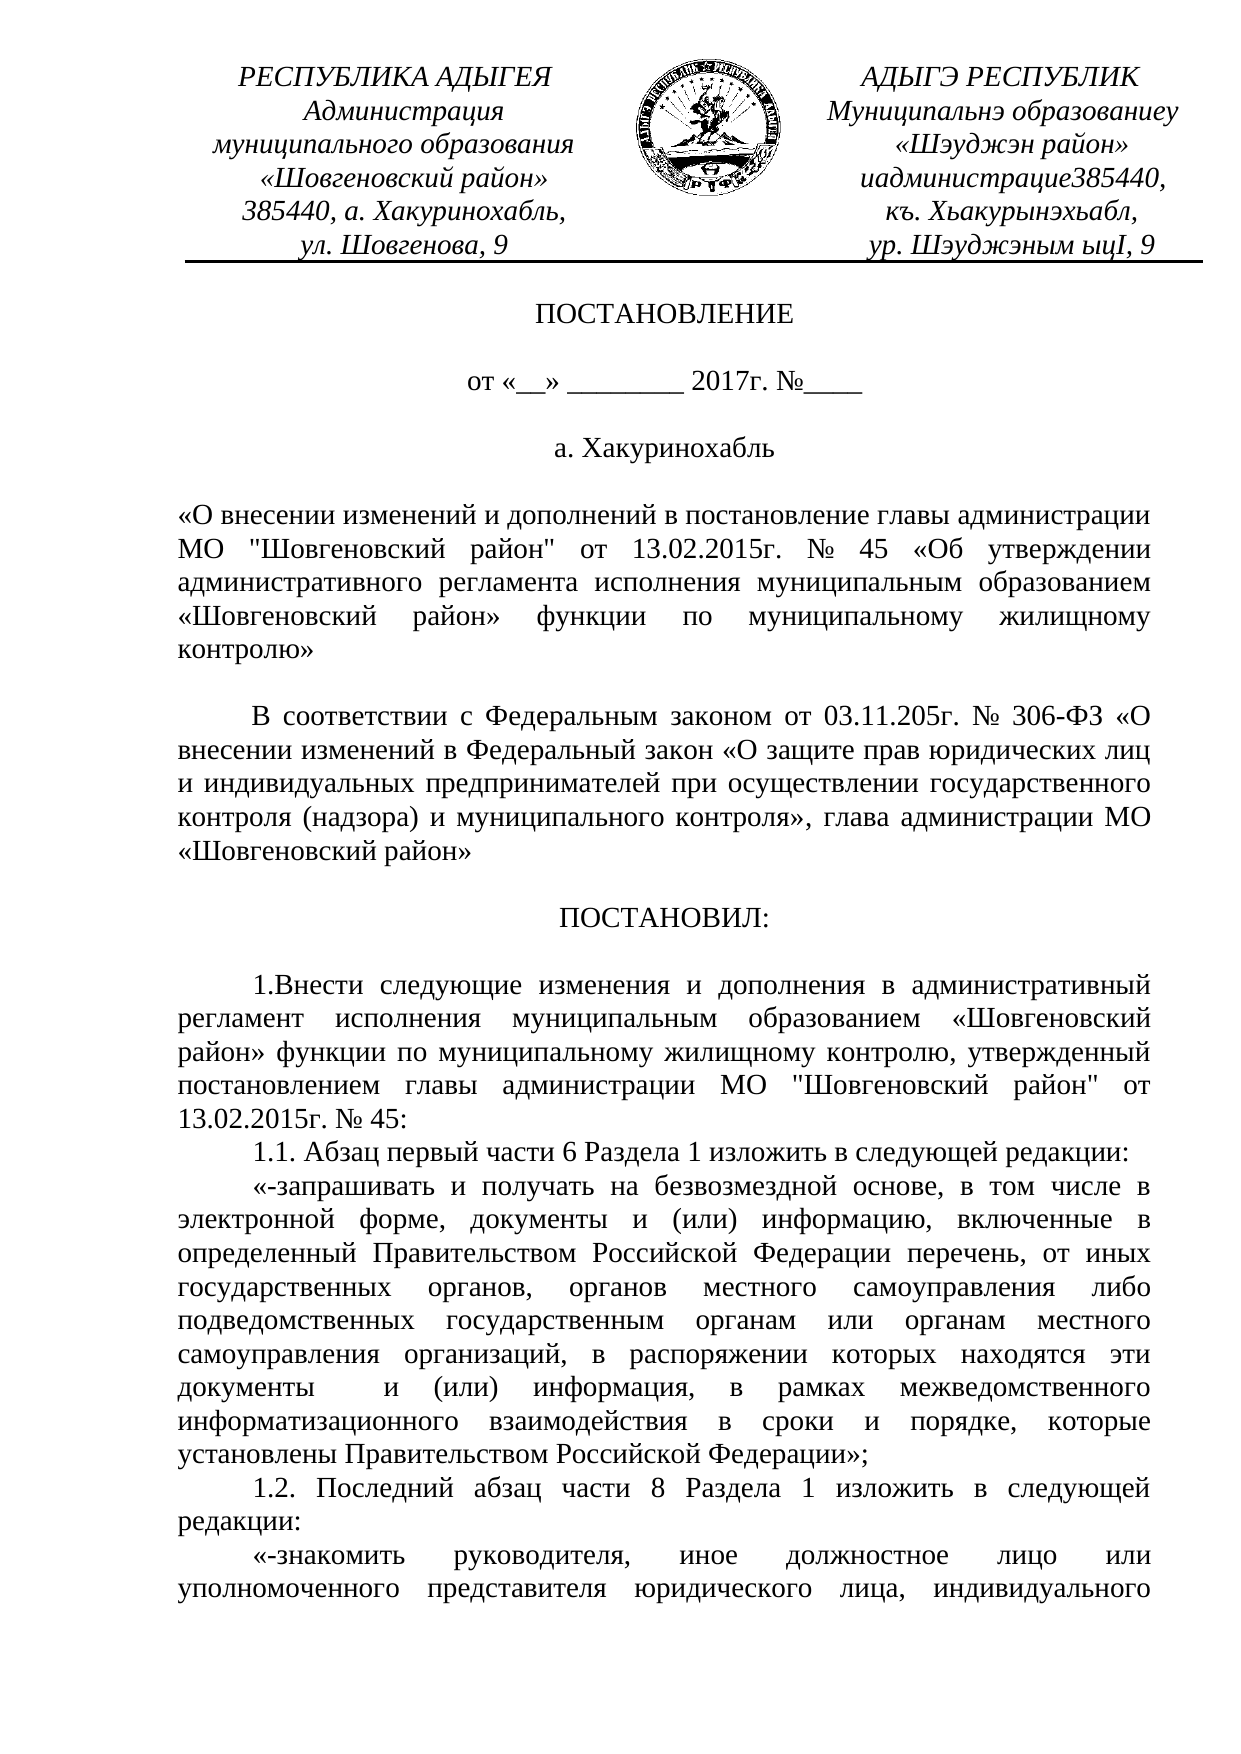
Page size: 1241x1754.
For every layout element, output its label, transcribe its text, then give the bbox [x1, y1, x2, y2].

picture [635, 59, 782, 197]
text ПОСТАНОВИЛ: [177, 900, 1152, 933]
table_header [613, 59, 804, 260]
table_header АДЫГЭ РЕСПУБЛИК Муниципальнэ образованиеу «Шэуджэн район» иадминистрацие385440, къ. Хьакурынэхьабл, ур. Шэуджэным ыцI, 9 [805, 59, 1203, 260]
text В соответствии с Федеральным законом от 03.11.205г. № 306-ФЗ «О внесении изменений в Федеральный закон «О защите прав юридических лиц и индивидуальных предпринимателей при осуществлении государственного контроля (надзора) и муниципального контроля», глава администрации МО «Шовгеновский район» [177, 698, 1152, 866]
text 1.Внести следующие изменения и дополнения в административный регламент исполнения муниципальным образованием «Шовгеновский район» функции по муниципальному жилищному контролю, утвержденный постановлением главы администрации МО "Шовгеновский район" от 13.02.2015г. № 45: [177, 967, 1152, 1134]
text ПОСТАНОВЛЕНИЕ [177, 296, 1152, 329]
text «-запрашивать и получать на безвозмездной основе, в том числе в электронной форме, документы и (или) информацию, включенные в определенный Правительством Российской Федерации перечень, от иных государственных органов, органов местного самоуправления либо подведомственных государственным органам или органам местного самоуправления организаций, в распоряжении которых находятся эти документы и (или) информация, в рамках межведомственного информатизационного взаимодействия в сроки и порядке, которые установлены Правительством Российской Федерации»; [177, 1168, 1152, 1470]
text 1.2. Последний абзац части 8 Раздела 1 изложить в следующей редакции: [177, 1470, 1152, 1537]
text «О внесении изменений и дополнений в постановление главы администрации МО "Шовгеновский район" от 13.02.2015г. № 45 «Об утверждении административного регламента исполнения муниципальным образованием «Шовгеновский район» функции по муниципальному жилищному контролю» [177, 497, 1152, 665]
table_header РЕСПУБЛИКА АДЫГЕЯ Администрация муниципального образования «Шовгеновский район» 385440, а. Хакуринохабль, ул. Шовгенова, 9 [185, 59, 613, 260]
text а. Хакуринохабль [177, 430, 1152, 464]
text от «__» ________ 2017г. №____ [177, 363, 1152, 397]
text 1.1. Абзац первый части 6 Раздела 1 изложить в следующей редакции: [177, 1134, 1152, 1168]
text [177, 1537, 1152, 1604]
